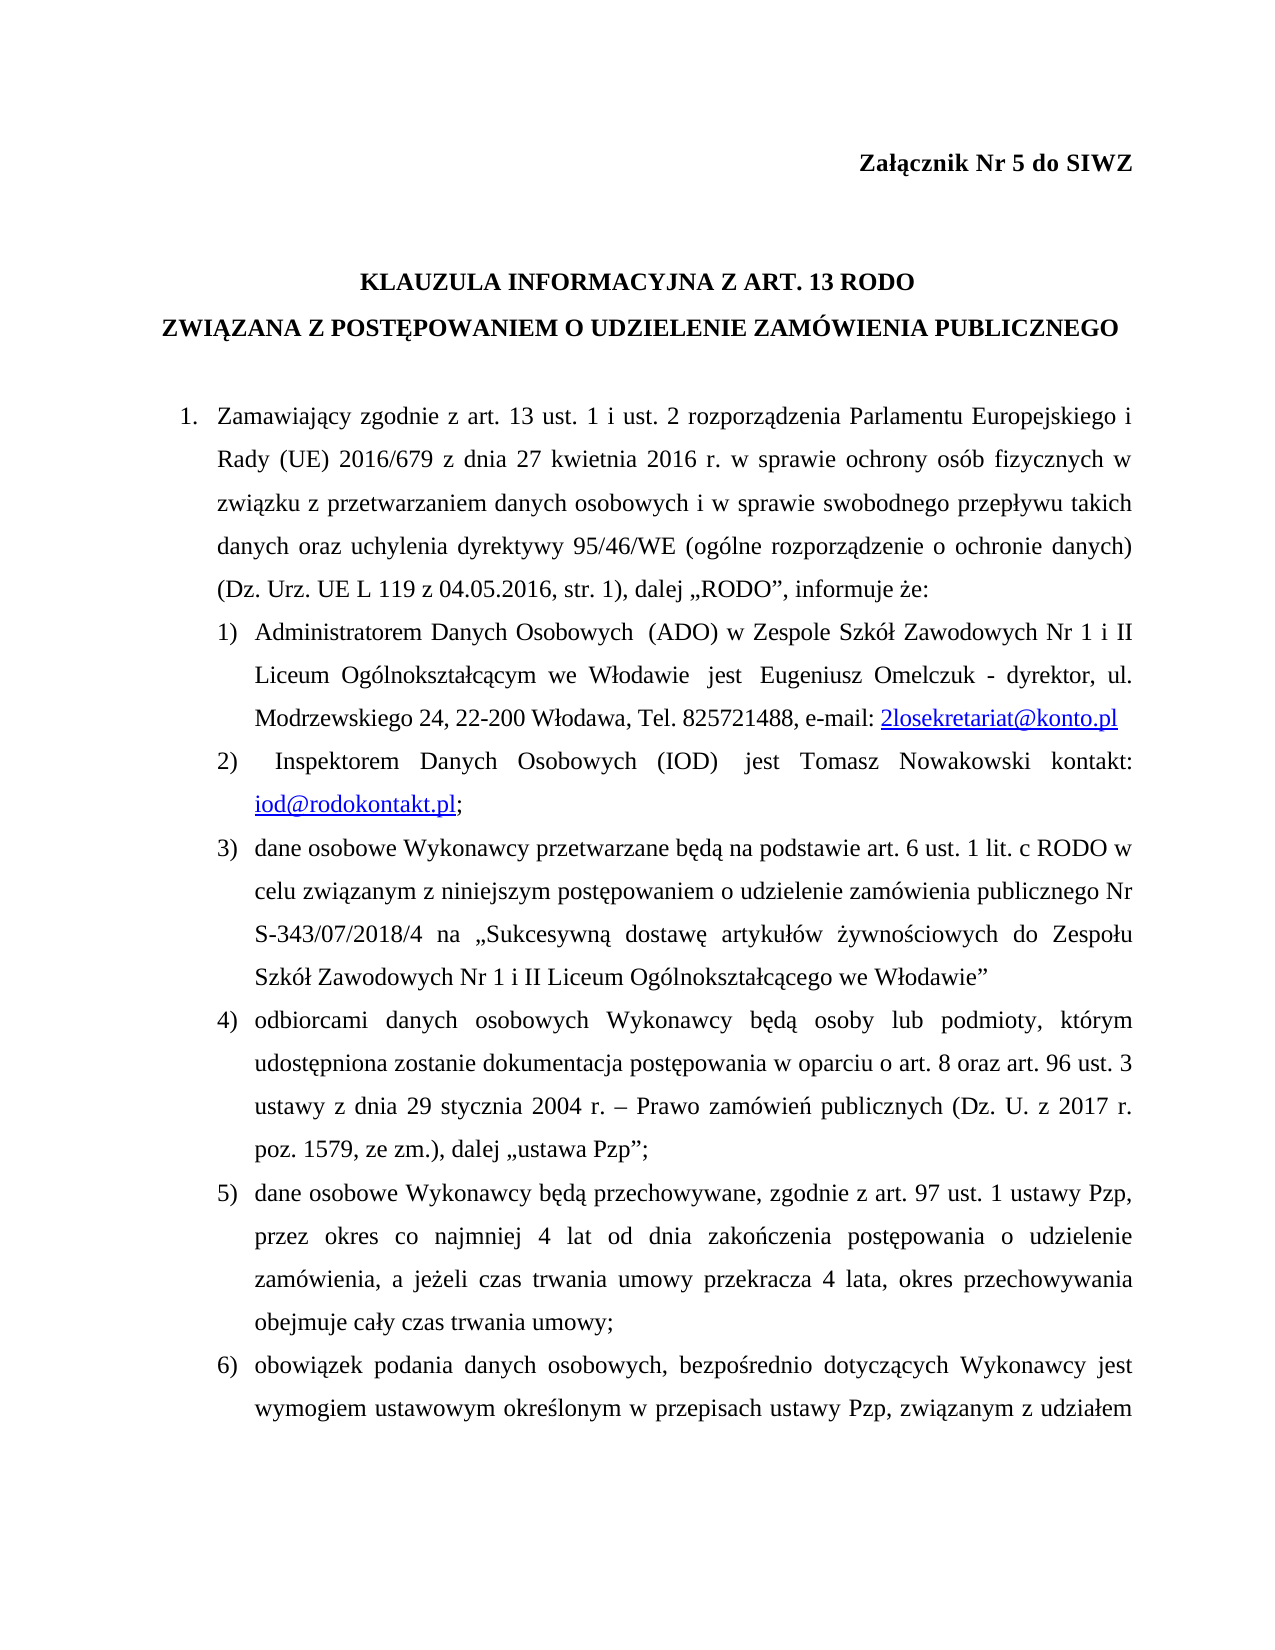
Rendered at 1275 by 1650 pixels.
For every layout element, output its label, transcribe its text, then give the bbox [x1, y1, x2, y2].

list odbiorcami danych osobowych Wykonawcy będą osoby lub podmioty, którym udostępniona zostanie dokumentacja postępowania w oparciu o art. 8 oraz art. 96 ust. 3 ustawy z dnia 29 stycznia 2004 r. – Prawo zamówień publicznych (Dz. U. z 2017 r. poz. 1579, ze zm.), dalej „ustawa Pzp”; [217, 1005, 1133, 1163]
list Inspektorem Danych Osobowych (IOD) jest Tomasz Nowakowski kontakt: iod@rodokontakt.pl; [217, 746, 1133, 818]
text ZWIĄZANA Z POSTĘPOWANIEM O UDZIELENIE ZAMÓWIENIA PUBLICZNEGO [142, 313, 1133, 342]
text KLAUZULA INFORMACYJNA Z ART. 13 RODO [142, 267, 1133, 296]
list dane osobowe Wykonawcy będą przechowywane, zgodnie z art. 97 ust. 1 ustawy Pzp, przez okres co najmniej 4 lat od dnia zakończenia postępowania o udzielenie zamówienia, a jeżeli czas trwania umowy przekracza 4 lata, okres przechowywania obejmuje cały czas trwania umowy; [217, 1178, 1133, 1336]
list Administratorem Danych Osobowych (ADO) w Zespole Szkół Zawodowych Nr 1 i II Liceum Ogólnokształcącym we Włodawie jest Eugeniusz Omelczuk - dyrektor, ul. Modrzewskiego 24, 22-200 Włodawa, Tel. 825721488, e-mail: 2losekretariat@konto.pl [217, 617, 1133, 732]
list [217, 1350, 1133, 1422]
list dane osobowe Wykonawcy przetwarzane będą na podstawie art. 6 ust. 1 lit. c RODO w celu związanym z niniejszym postępowaniem o udzielenie zamówienia publicznego Nr S-343/07/2018/4 na „Sukcesywną dostawę artykułów żywnościowych do Zespołu Szkół Zawodowych Nr 1 i II Liceum Ogólnokształcącego we Włodawie” [217, 833, 1133, 991]
list Zamawiający zgodnie z art. 13 ust. 1 i ust. 2 rozporządzenia Parlamentu Europejskiego i Rady (UE) 2016/679 z dnia 27 kwietnia 2016 r. w sprawie ochrony osób fizycznych w związku z przetwarzaniem danych osobowych i w sprawie swobodnego przepływu takich danych oraz uchylenia dyrektywy 95/46/WE (ogólne rozporządzenie o ochronie danych) (Dz. Urz. UE L 119 z 04.05.2016, str. 1), dalej „RODO”, informuje że: [179, 401, 1133, 603]
text Załącznik Nr 5 do SIWZ [142, 148, 1133, 176]
